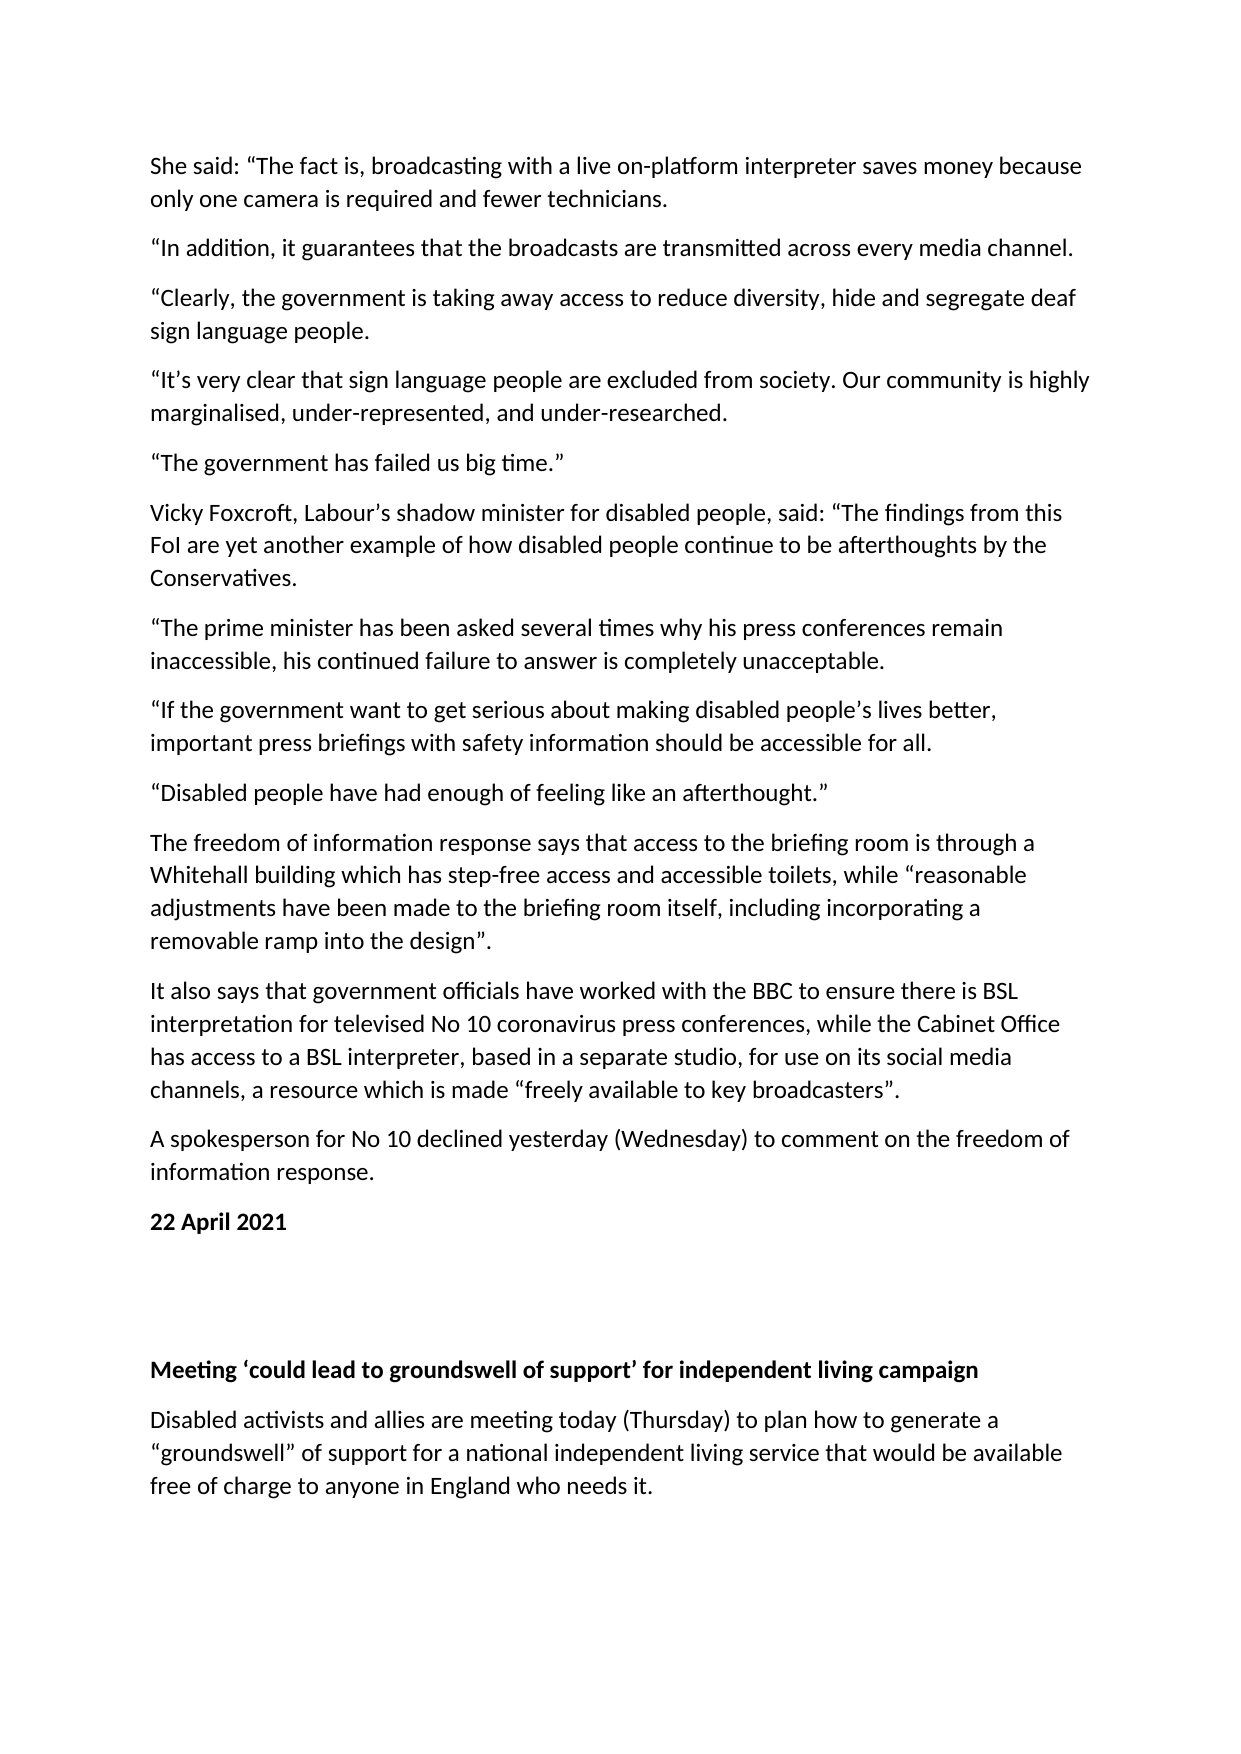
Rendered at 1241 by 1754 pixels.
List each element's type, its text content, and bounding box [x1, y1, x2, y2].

text Vicky Foxcroft, Labour’s shadow minister for disabled people, said: “The findings from this FoI are yet another example of how disabled people continue to be afterthoughts by the Conservatives. [150, 497, 1090, 593]
text “It’s very clear that sign language people are excluded from society. Our community is highly marginalised, under-represented, and under-researched. [150, 364, 1090, 428]
text “The prime minister has been asked several times why his press conferences remain inaccessible, his continued failure to answer is completely unacceptable. [150, 612, 1090, 676]
text 22 April 2021 [150, 1206, 1090, 1236]
text Meeting ‘could lead to groundswell of support’ for independent living campaign [150, 1354, 1090, 1385]
text She said: “The fact is, broadcasting with a live on-platform interpreter saves money because only one camera is required and fewer technicians. [150, 150, 1090, 213]
text A spokesperson for No 10 declined yesterday (Wednesday) to comment on the freedom of information response. [150, 1123, 1090, 1187]
text It also says that government officials have worked with the BBC to ensure there is BSL interpretation for televised No 10 coronavirus press conferences, while the Cabinet Office has access to a BSL interpreter, based in a separate studio, for use on its social media channels, a resource which is made “freely available to key broadcasters”. [150, 975, 1090, 1104]
text “Disabled people have had enough of feeling like an afterthought.” [150, 777, 1090, 808]
text Disabled activists and allies are meeting today (Thursday) to plan how to generate a “groundswell” of support for a national independent living service that would be available free of charge to anyone in England who needs it. [150, 1404, 1090, 1501]
text The freedom of information response says that access to the briefing room is through a Whitehall building which has step-free access and accessible toilets, while “reasonable adjustments have been made to the briefing room itself, including incorporating a removable ramp into the design”. [150, 827, 1090, 956]
text “If the government want to get serious about making disabled people’s lives better, important press briefings with safety information should be accessible for all. [150, 694, 1090, 758]
text “The government has failed us big time.” [150, 447, 1090, 478]
text “Clearly, the government is taking away access to reduce diversity, hide and segregate deaf sign language people. [150, 282, 1090, 346]
text “In addition, it guarantees that the broadcasts are transmitted across every media channel. [150, 232, 1090, 263]
